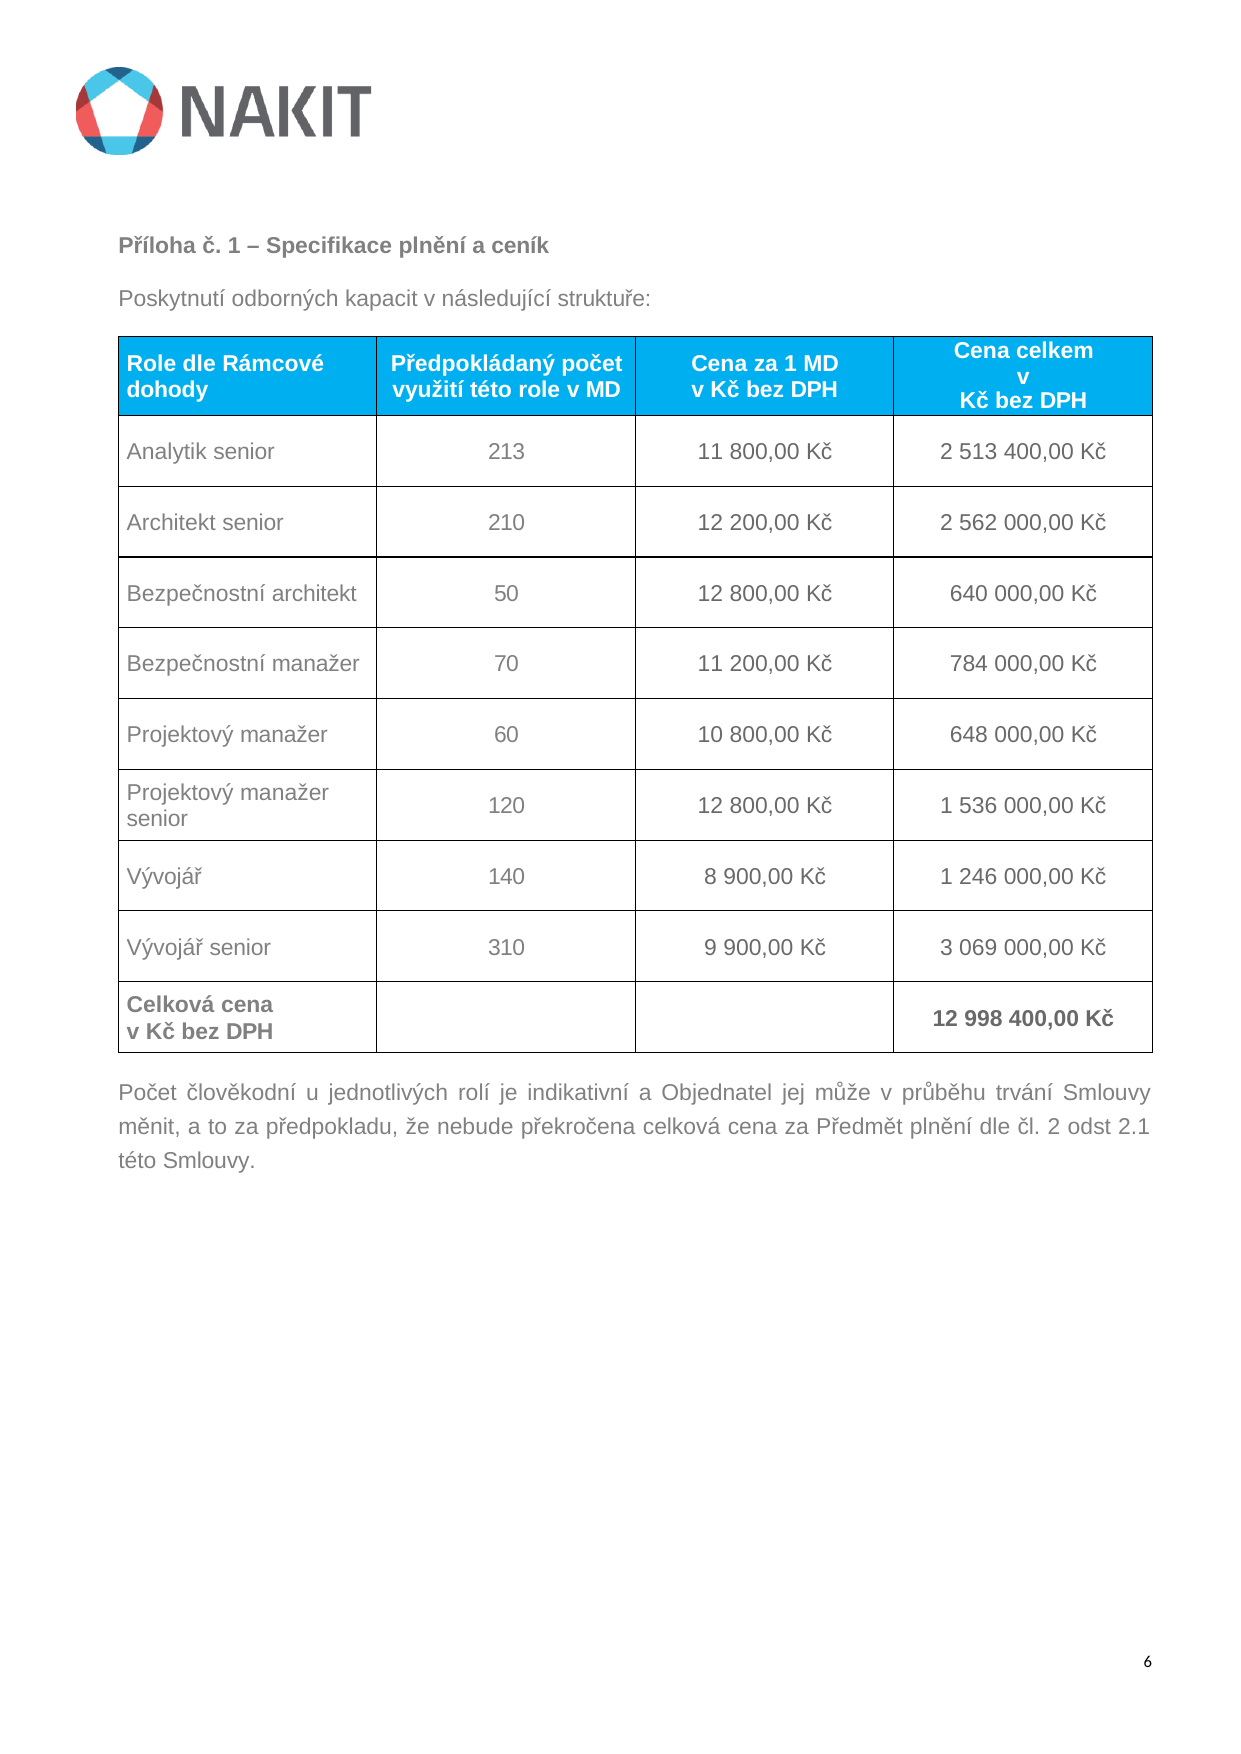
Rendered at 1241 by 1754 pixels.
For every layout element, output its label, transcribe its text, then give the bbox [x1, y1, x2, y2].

table_header Předpokládaný počet využití této role v MD [377, 337, 635, 415]
table_cell 3 069 000,00 Kč [894, 911, 1152, 981]
table_cell 310 [377, 911, 635, 981]
text Počet člověkodní u jednotlivých rolí je indikativní a Objednatel jej může v průběhu trvání Smlouvy měnit, a to za předpokladu, že nebude překročena celková cena za Předmět plnění dle čl. 2 odst 2.1 této Smlouvy. [118, 1078, 1151, 1173]
subtitle Příloha č. 1 – Specifikace plnění a ceník [118, 232, 1163, 258]
table_header Role dle Rámcové dohody [119, 337, 376, 415]
table_cell Bezpečnostní architekt [119, 558, 376, 627]
table_cell 1 536 000,00 Kč [894, 770, 1152, 839]
table_cell 11 200,00 Kč [636, 628, 893, 698]
table_cell 213 [377, 416, 635, 486]
table_cell 11 800,00 Kč [636, 416, 893, 486]
table_cell Vývojář senior [119, 911, 376, 981]
table_cell 50 [377, 558, 635, 627]
table_cell 60 [377, 699, 635, 769]
table_cell Projektový manažer [119, 699, 376, 769]
table_cell Celková cena v Kč bez DPH [119, 982, 376, 1052]
table_cell 70 [377, 628, 635, 698]
text Poskytnutí odborných kapacit v následující struktuře: [118, 284, 1163, 311]
picture [76, 67, 372, 155]
table_cell 120 [377, 770, 635, 839]
table_cell Projektový manažer senior [119, 770, 376, 839]
table_cell 12 800,00 Kč [636, 558, 893, 627]
table_cell 784 000,00 Kč [894, 628, 1152, 698]
table_cell 9 900,00 Kč [636, 911, 893, 981]
table_cell 8 900,00 Kč [636, 841, 893, 910]
table_cell 1 246 000,00 Kč [894, 841, 1152, 910]
table_cell 2 513 400,00 Kč [894, 416, 1152, 486]
table_cell 140 [377, 841, 635, 910]
table_cell 12 200,00 Kč [636, 487, 893, 556]
table_cell Architekt senior [119, 487, 376, 556]
table_header Cena za 1 MD v Kč bez DPH [636, 337, 893, 415]
table_header Cena celkem v Kč bez DPH [894, 337, 1152, 415]
table_cell 648 000,00 Kč [894, 699, 1152, 769]
table_cell 12 998 400,00 Kč [894, 982, 1152, 1052]
table_cell [377, 982, 635, 1052]
table_cell 2 562 000,00 Kč [894, 487, 1152, 556]
table_cell Vývojář [119, 841, 376, 910]
table_cell [636, 982, 893, 1052]
table_cell 640 000,00 Kč [894, 558, 1152, 627]
table_cell 210 [377, 487, 635, 556]
table_cell Analytik senior [119, 416, 376, 486]
table_cell Bezpečnostní manažer [119, 628, 376, 698]
table_cell 12 800,00 Kč [636, 770, 893, 839]
table_cell 10 800,00 Kč [636, 699, 893, 769]
